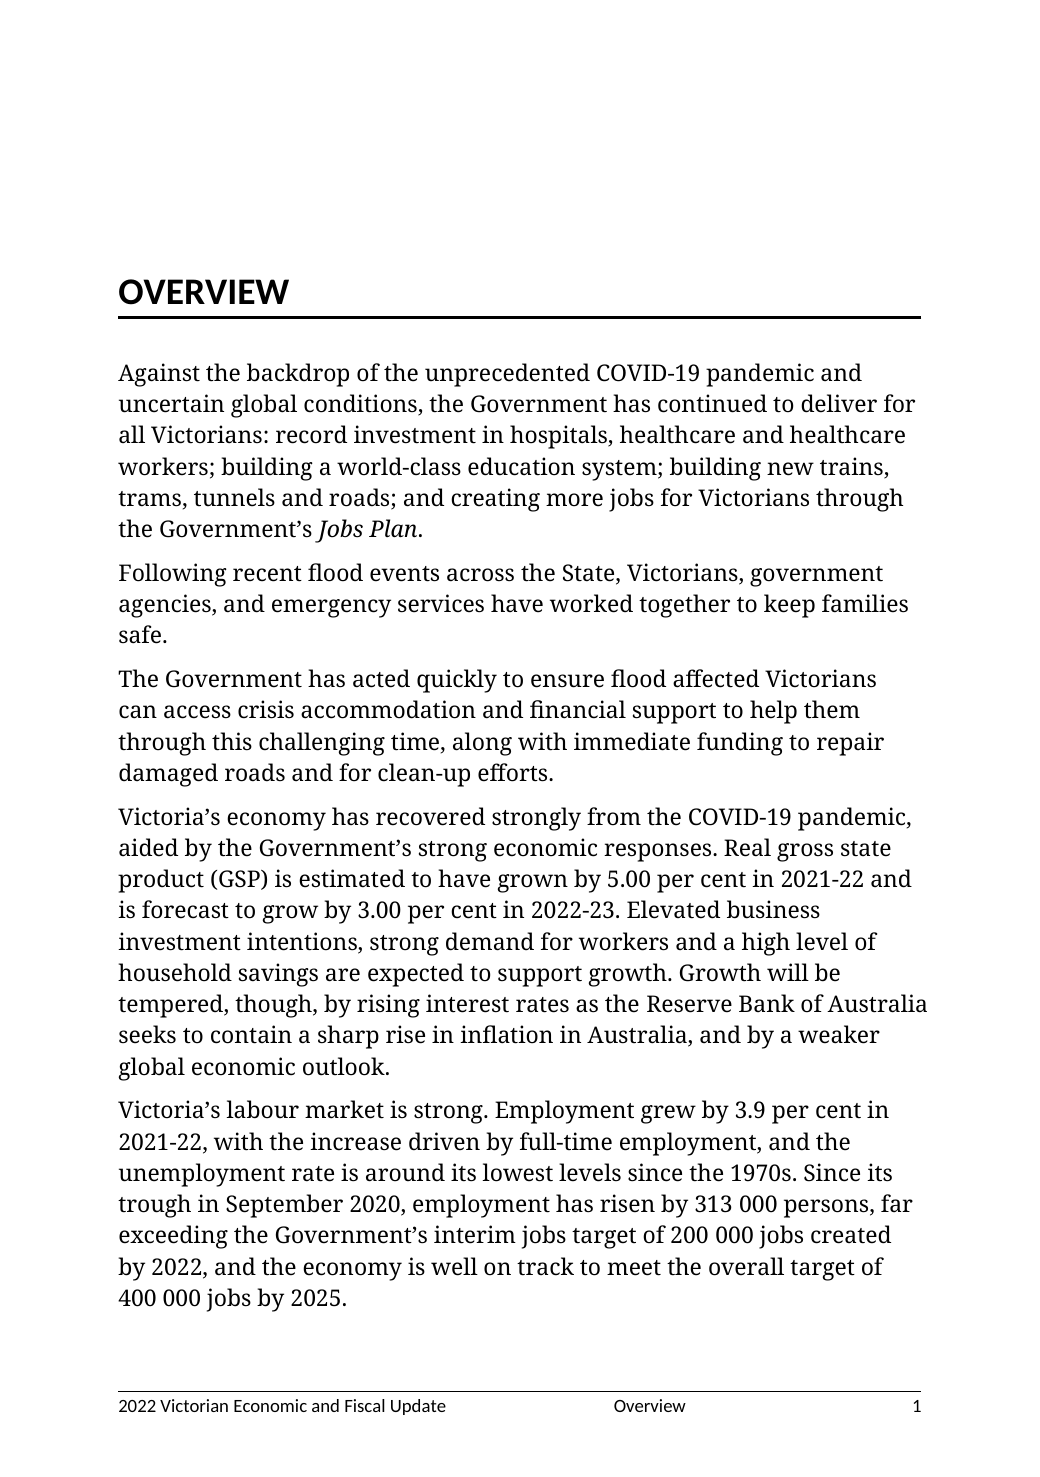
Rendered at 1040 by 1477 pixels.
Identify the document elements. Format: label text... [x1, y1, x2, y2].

text Victoria’s labour market is strong. Employment grew by 3.9 per cent in 2021-22, with the increase driven by full-time employment, and the unemployment rate is around its lowest levels since the 1970s. Since its trough in September 2020, employment has risen by 313 000 persons, far exceeding the Government’s interim jobs target of 200 000 jobs created by 2022, and the economy is well on track to meet the overall target of 400 000 jobs by 2025. [118, 1094, 921, 1313]
text Victoria’s economy has recovered strongly from the COVID-19 pandemic, aided by the Government’s strong economic responses. Real gross state product (GSP) is estimated to have grown by 5.00 per cent in 2021-22 and is forecast to grow by 3.00 per cent in 2022-23. Elevated business investment intentions, strong demand for workers and a high level of household savings are expected to support growth. Growth will be tempered, though, by rising interest rates as the Reserve Bank of Australia seeks to contain a sharp rise in inflation in Australia, and by a weaker global economic outlook. [118, 800, 932, 1082]
text Against the backdrop of the unprecedented COVID-19 pandemic and uncertain global conditions, the Government has continued to deliver for all Victorians: record investment in hospitals, healthcare and healthcare workers; building a world-class education system; building new trains, trams, tunnels and roads; and creating more jobs for Victorians through the Government’s Jobs Plan. [118, 357, 921, 544]
text Following recent flood events across the State, Victorians, government agencies, and emergency services have worked together to keep families safe. [118, 557, 921, 650]
subtitle Overview [118, 268, 921, 316]
text The Government has acted quickly to ensure flood affected Victorians can access crisis accommodation and financial support to help them through this challenging time, along with immediate funding to repair damaged roads and for clean-up efforts. [118, 663, 921, 788]
